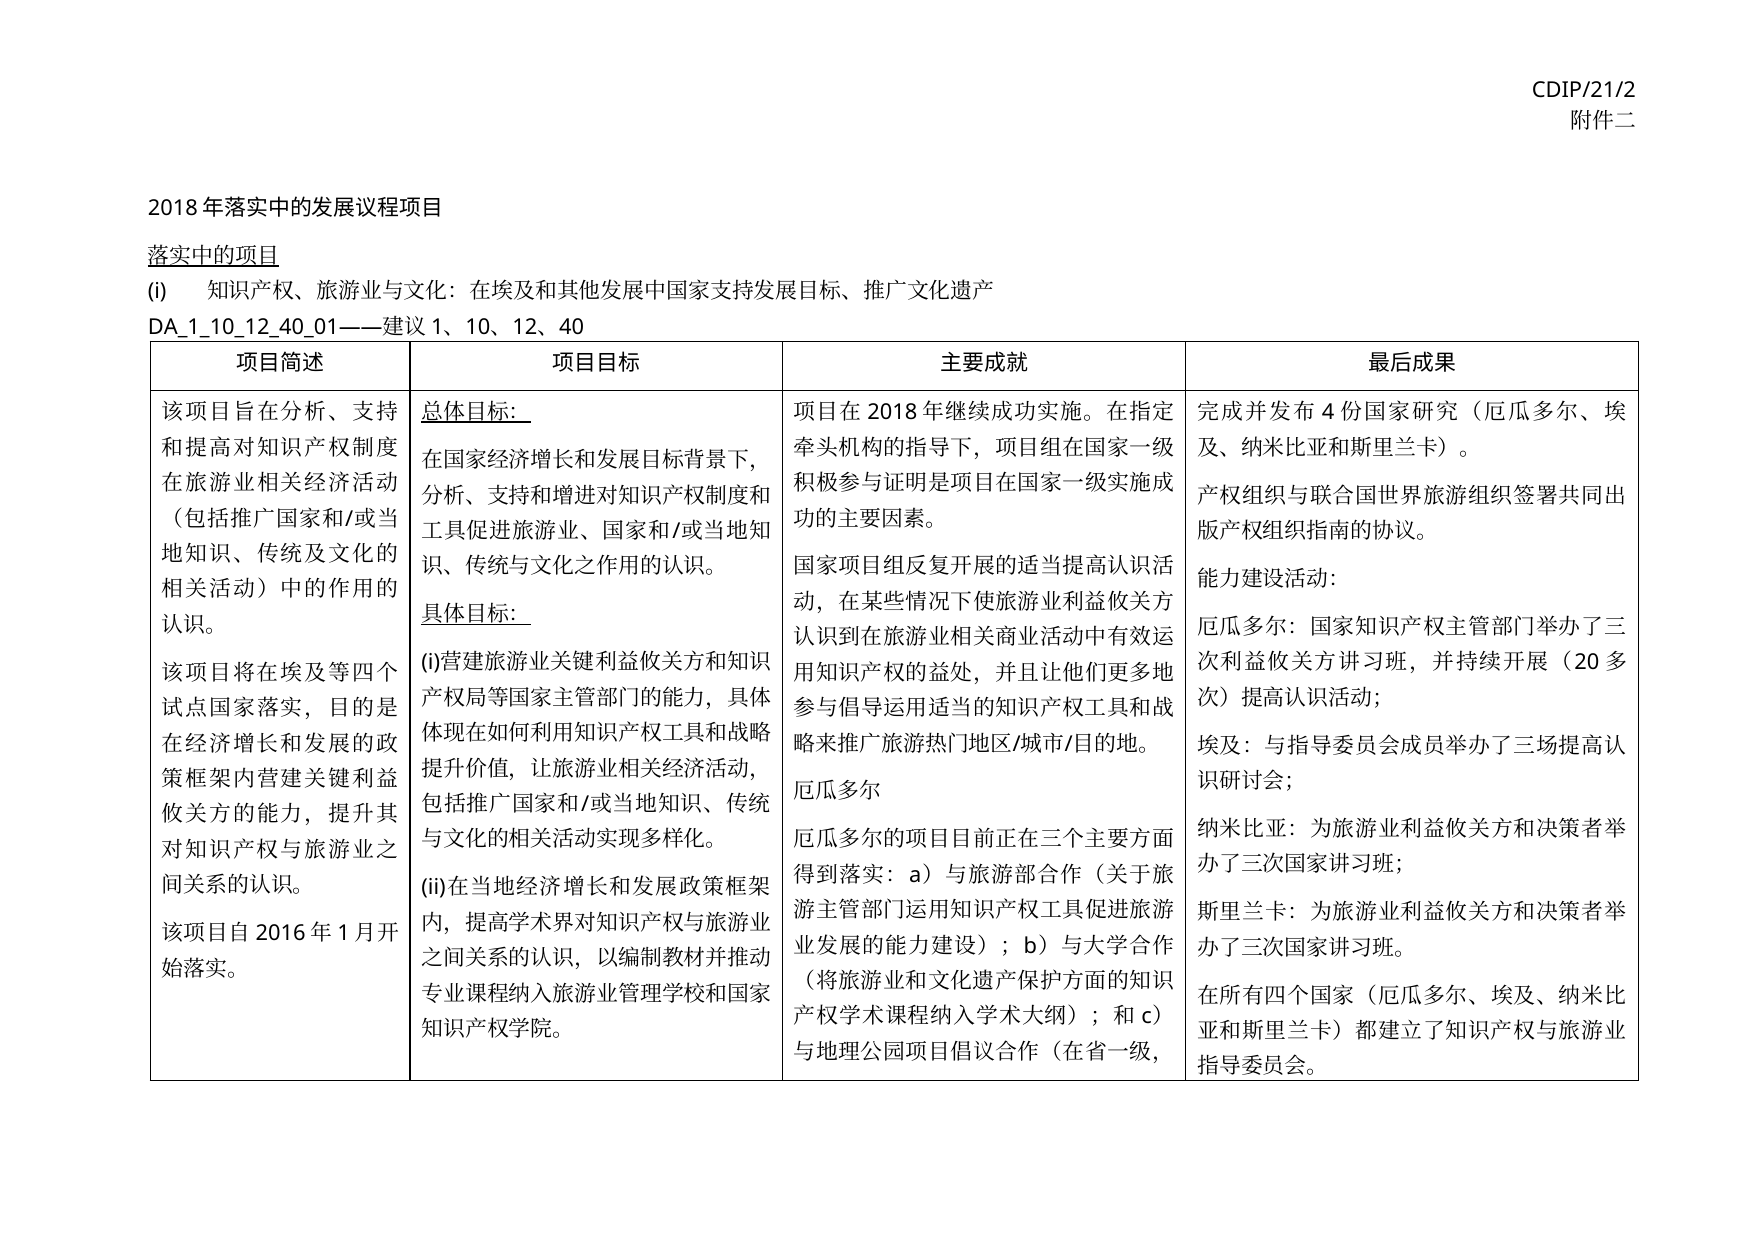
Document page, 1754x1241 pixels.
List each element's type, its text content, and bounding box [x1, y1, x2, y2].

table_header 主要成就 [783, 342, 1185, 389]
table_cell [1186, 391, 1638, 1080]
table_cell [783, 391, 1185, 1080]
text 落实中的项目 [148, 234, 1636, 270]
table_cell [411, 391, 782, 1080]
table_header 项目简述 [151, 342, 409, 389]
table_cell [151, 391, 409, 1080]
text DA_1_10_12_40_01——建议1、10、12、40 [148, 305, 1636, 341]
table_header 项目目标 [411, 342, 782, 389]
text 2018年落实中的发展议程项目 [148, 186, 1636, 222]
text (i) 知识产权、旅游业与文化：在埃及和其他发展中国家支持发展目标、推广文化遗产 [148, 270, 1636, 305]
table_header 最后成果 [1186, 342, 1638, 389]
